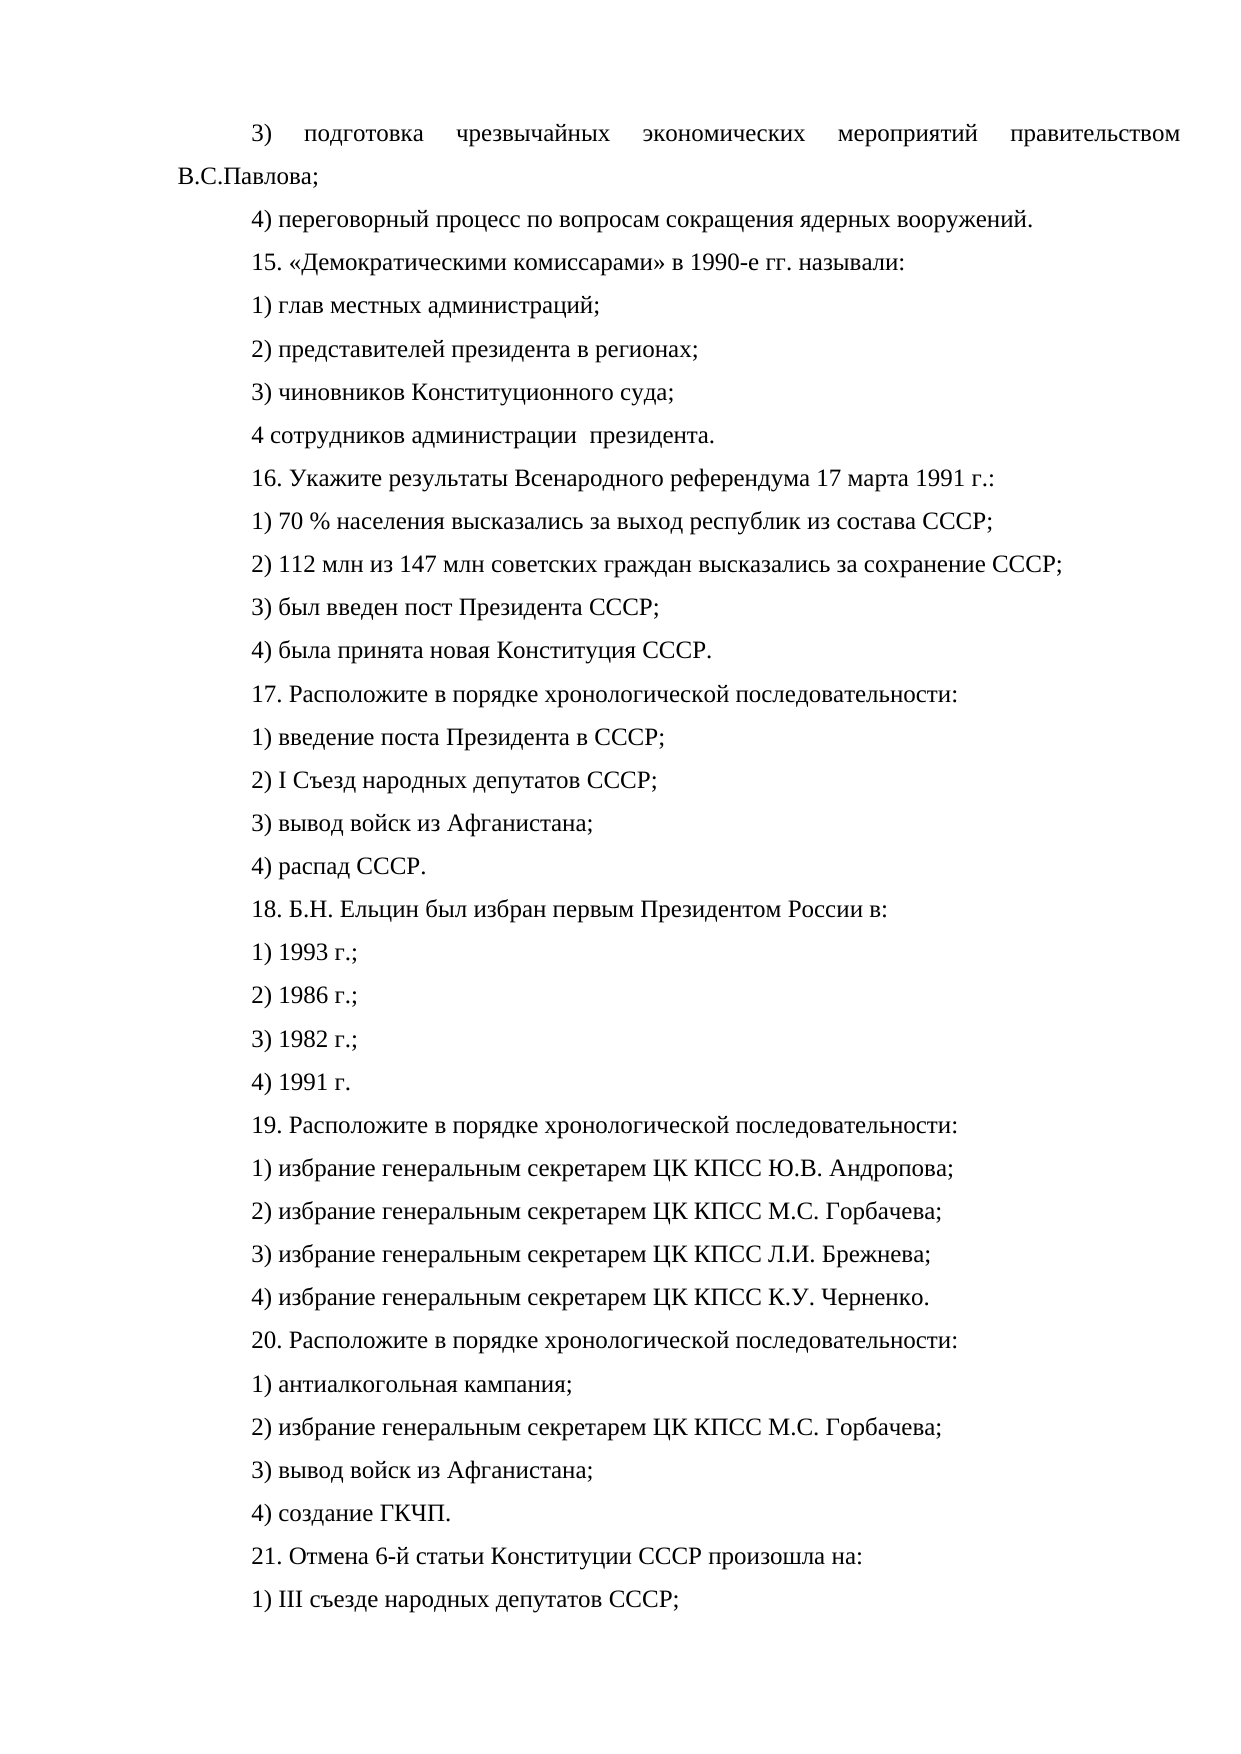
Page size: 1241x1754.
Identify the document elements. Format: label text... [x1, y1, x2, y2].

list 2) 1986 г.; [177, 981, 1181, 1009]
list 2) избрание генеральным секретарем ЦК КПСС М.С. Горбачева; [177, 1196, 1181, 1225]
list 4) 1991 г. [177, 1067, 1181, 1096]
list 17. Расположите в порядке хронологической последовательности: [177, 679, 1181, 707]
list 2) I Съезд народных депутатов CCCР; [177, 765, 1181, 794]
list 4) была принята новая Конституция СССР. [177, 636, 1181, 664]
list 16. Укажите результаты Всенародного референдума 17 марта 1991 г.: [177, 463, 1181, 492]
list 4 сотрудников администрации президента. [177, 420, 1181, 449]
list 1) избрание генеральным секретарем ЦК КПСС Ю.В. Андропова; [177, 1153, 1181, 1182]
list 3) вывод войск из Афганистана; [177, 1455, 1181, 1484]
list 2) представителей президента в регионах; [177, 334, 1181, 362]
list 1) введение поста Президента в СССР; [177, 722, 1181, 751]
list 21. Отмена 6-й статьи Конституции СССР произошла на: [177, 1541, 1181, 1570]
list 3) избрание генеральным секретарем ЦК КПСС Л.И. Брежнева; [177, 1239, 1181, 1268]
list 19. Расположите в порядке хронологической последовательности: [177, 1110, 1181, 1139]
list 1) 1993 г.; [177, 937, 1181, 966]
list 3) подготовка чрезвычайных экономических мероприятий правительством В.С.Павлова; [177, 118, 1181, 190]
list 1) III съезде народных депутатов СССР; [177, 1584, 1181, 1613]
list 4) избрание генеральным секретарем ЦК КПСС К.У. Черненко. [177, 1282, 1181, 1311]
list 18. Б.Н. Ельцин был избран первым Президентом России в: [177, 894, 1181, 923]
list 4) переговорный процесс по вопросам сокращения ядерных вооружений. [177, 204, 1181, 233]
list 1) антиалкогольная кампания; [177, 1369, 1181, 1397]
list 3) вывод войск из Афганистана; [177, 808, 1181, 837]
list 2) избрание генеральным секретарем ЦК КПСС М.С. Горбачева; [177, 1412, 1181, 1441]
list 15. «Демократическими комиссарами» в 1990-е гг. называли: [177, 247, 1181, 276]
list 2) 112 млн из 147 млн советских граждан высказались за сохранение СССР; [177, 549, 1181, 578]
list 1) 70 % населения высказались за выход республик из состава СССР; [177, 506, 1181, 535]
list 3) чиновников Конституционного суда; [177, 377, 1181, 406]
list 20. Расположите в порядке хронологической последовательности: [177, 1326, 1181, 1354]
list 3) 1982 г.; [177, 1024, 1181, 1052]
list 1) глав местных администраций; [177, 291, 1181, 319]
list 4) создание ГКЧП. [177, 1498, 1181, 1527]
list 4) распад СССР. [177, 851, 1181, 880]
list 3) был введен пост Президента СССР; [177, 592, 1181, 621]
